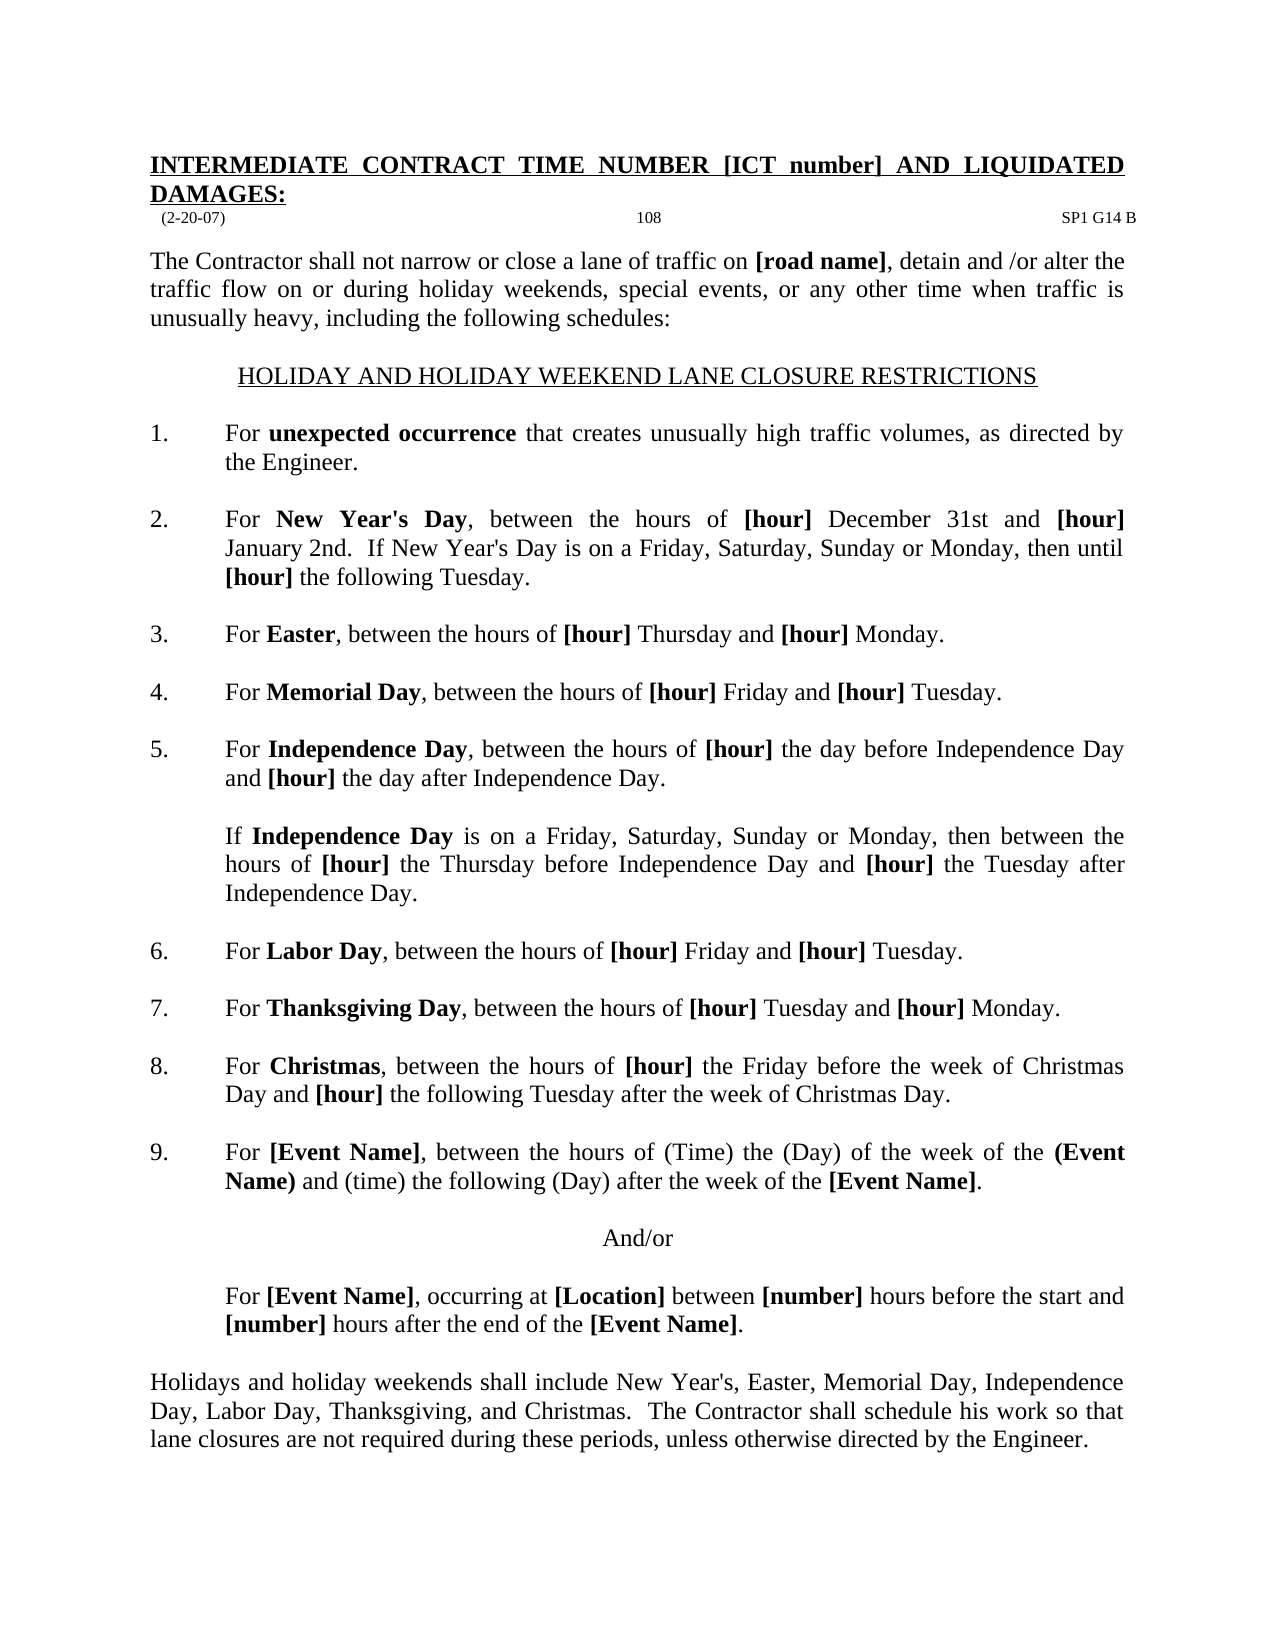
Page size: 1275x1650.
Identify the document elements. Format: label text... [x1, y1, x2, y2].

text And/or [150, 1223, 1125, 1252]
text 8. For Christmas, between the hours of [hour] the Friday before the week of Christmas Day and [hour] the following Tuesday after the week of Christmas Day. [150, 1051, 1125, 1108]
table_header 108 [483, 208, 815, 227]
table_header (2-20-07) [150, 208, 482, 227]
text 1. For unexpected occurrence that creates unusually high traffic volumes, as directed by the Engineer. [150, 418, 1125, 476]
text For [Event Name], occurring at [Location] between [number] hours before the start and [number] hours after the end of the [Event Name]. [225, 1281, 1125, 1338]
text 4. For Memorial Day, between the hours of [hour] Friday and [hour] Tuesday. [150, 677, 1125, 706]
text 7. For Thanksgiving Day, between the hours of [hour] Tuesday and [hour] Monday. [150, 993, 1125, 1022]
text If Independence Day is on a Friday, Saturday, Sunday or Monday, then between the hours of [hour] the Thursday before Independence Day and [hour] the Tuesday after Independence Day. [225, 821, 1125, 907]
text HOLIDAY AND WEEKEND LANE CLOSURE RESTRICTIONS [150, 361, 1125, 389]
text Holidays and holiday weekends shall include New Year's, Easter, Memorial Day, Independence Day, Labor Day, Thanksgiving, and Christmas. The Contractor shall schedule his work so that lane closures are not required during these periods, unless otherwise directed by the Engineer. [150, 1367, 1125, 1453]
subtitle INTERMEDIATE CONTRACT TIME NUMBER AND LIQUIDATED DAMAGES: [150, 150, 1125, 175]
text 3. For Easter, between the hours of [hour] Thursday and [hour] Monday. [150, 619, 1125, 648]
text 6. For Labor Day, between the hours of [hour] Friday and [hour] Tuesday. [150, 936, 1125, 964]
subtitle INTERMEDIATE CONTRACT TIME NUMBER AND LIQUIDATED DAMAGES: [150, 176, 1125, 207]
text 2. For New Year's Day, between the hours of [hour] December 31st and [hour] January 2nd. If New Year's Day is on a Friday, Saturday, Sunday or Monday, then until [hour] the following Tuesday. [150, 504, 1125, 591]
table_header SP1 G14 B [815, 208, 1147, 227]
text 9. For [Event Name], between the hours of (Time) the (Day) of the week of the (Event Name) and (time) the following (Day) after the week of the [Event Name]. [150, 1137, 1125, 1194]
text 5. For Independence Day, between the hours of [hour] the day before Independence Day and [hour] the day after Independence Day. [150, 734, 1125, 792]
text The Contractor shall not narrow or close a lane of traffic on [road name], detain and /or alter the traffic flow on or during holiday weekends, special events, or any other time when traffic is unusually heavy, including the following schedules: [150, 246, 1125, 332]
